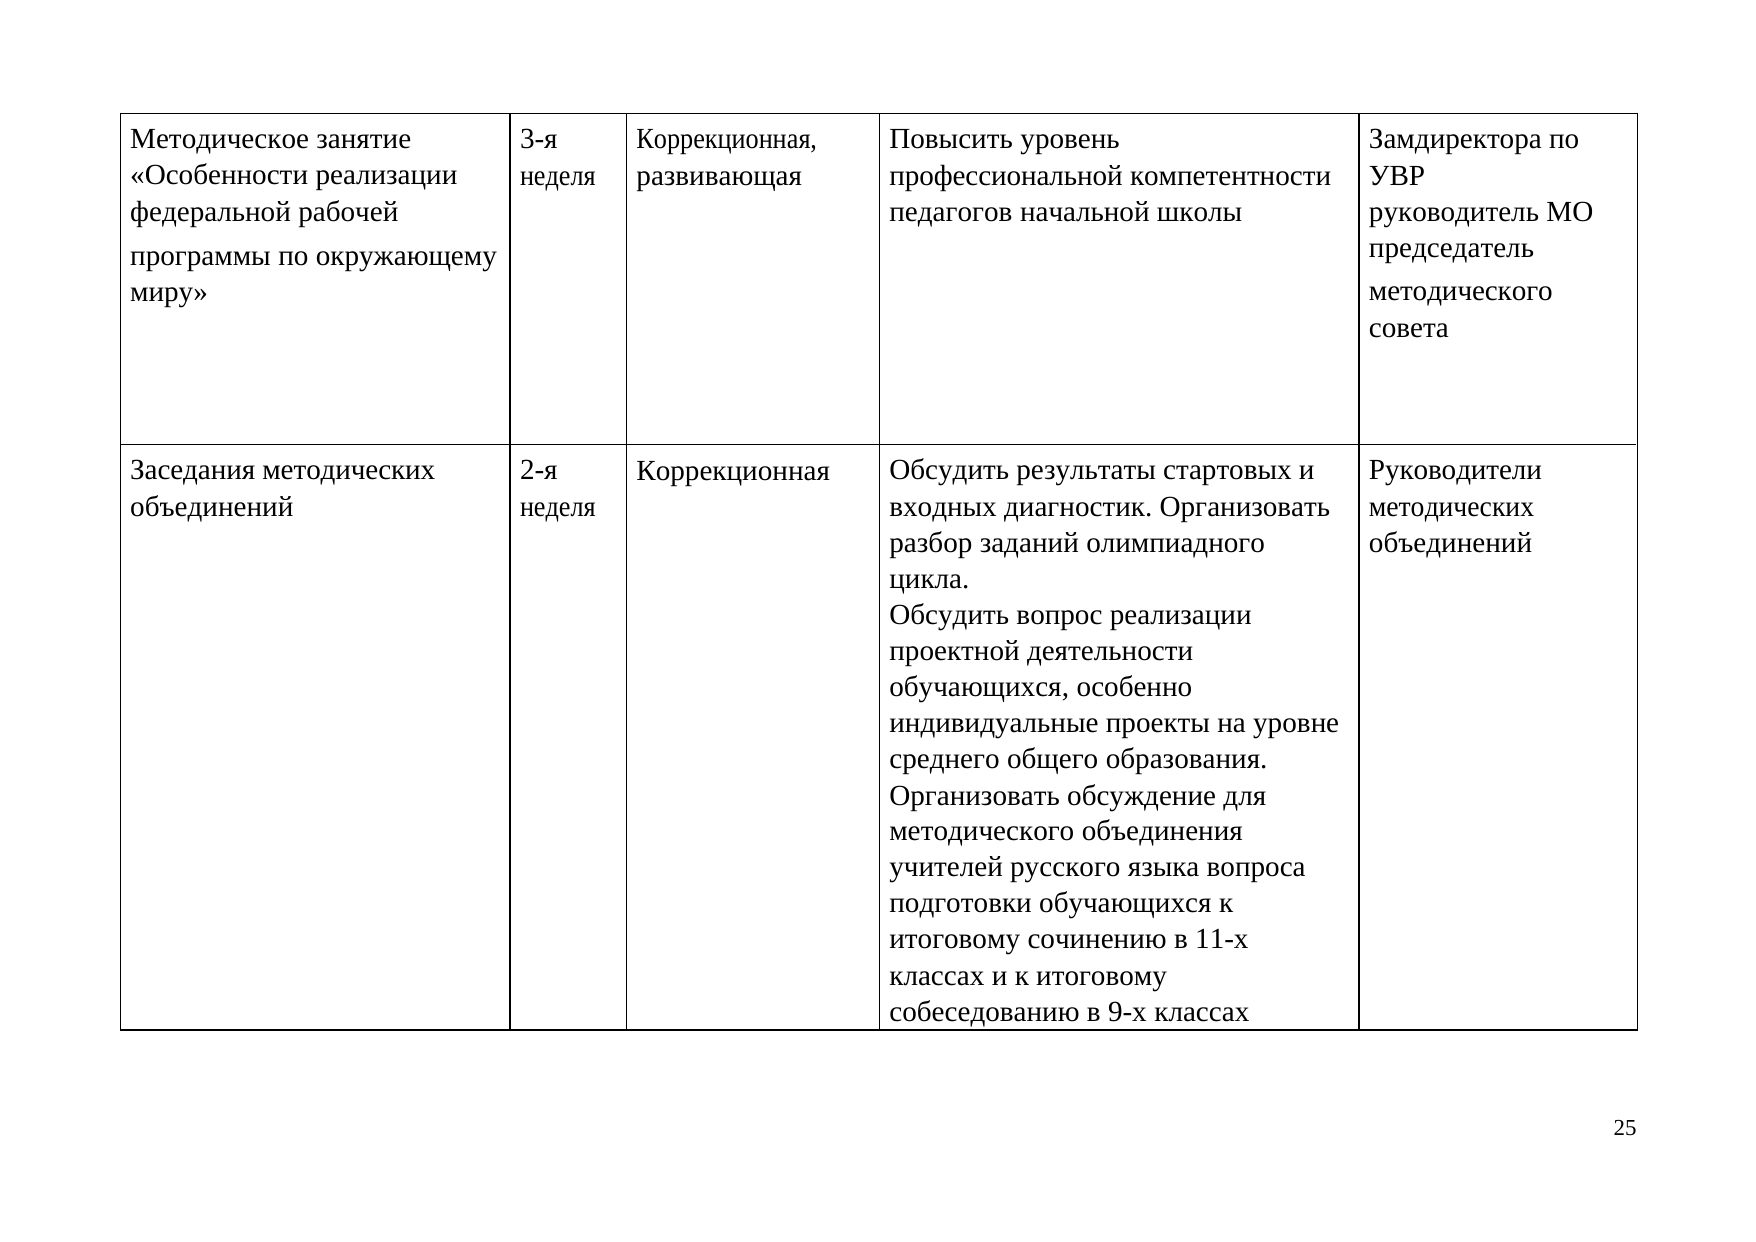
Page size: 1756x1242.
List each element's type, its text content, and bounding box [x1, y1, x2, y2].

table_cell Заседания методических объединений [121, 445, 509, 1029]
table_cell Обсудить результаты стартовых и входных диагностик. Организовать разбор заданий олимпиадного цикла. Обсудить вопрос реализации проектной деятельности обучающихся, особенно индивидуальные проекты на уровне среднего общего образования. Организовать обсуждение для методического объединения учителей русского языка вопроса подготовки обучающихся к итоговому сочинению в 11-х классах и к итоговому собеседованию в 9-х классах [880, 445, 1358, 1029]
table_header Коррекционная, развивающая [627, 114, 879, 443]
table_header Замдиректора по УВР руководитель МО председатель методического совета [1360, 114, 1637, 443]
table_cell 2-я неделя [511, 445, 626, 1029]
table_header Методическое занятие «Особенности реализации федеральной рабочей программы по окружающему миру» [121, 114, 509, 443]
table_cell Руководители методических объединений [1360, 444, 1637, 1029]
table_header Повысить уровень профессиональной компетентности педагогов начальной школы [880, 114, 1358, 443]
table_header 3-я неделя [511, 114, 626, 443]
table_cell Коррекционная [627, 445, 879, 1029]
